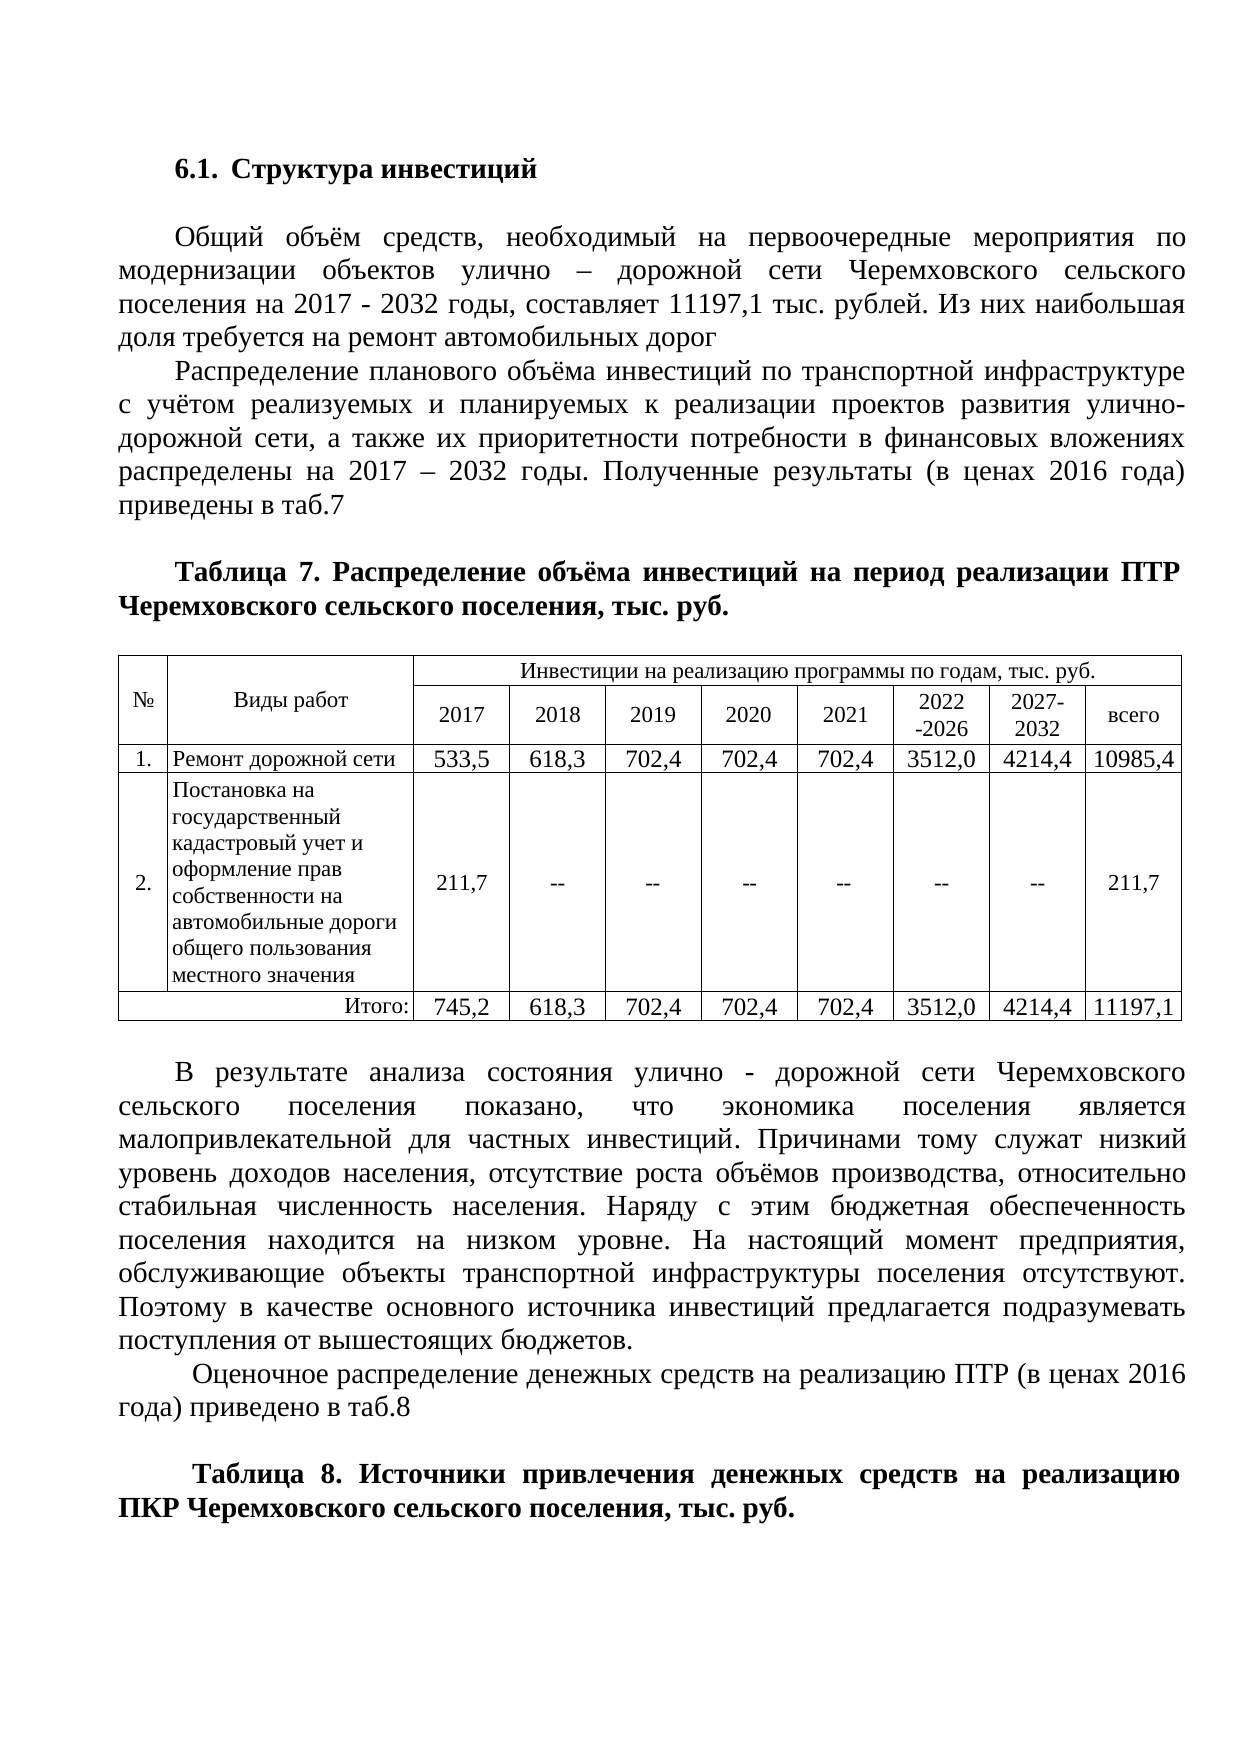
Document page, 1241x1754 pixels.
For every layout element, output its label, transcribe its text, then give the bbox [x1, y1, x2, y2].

table_cell 702,4 [702, 992, 797, 1019]
table_cell -- [990, 773, 1085, 991]
table_cell 702,4 [606, 745, 701, 772]
table_cell 2027-2032 [990, 686, 1085, 743]
table_cell 2. [119, 773, 167, 991]
table_cell 745,2 [414, 992, 509, 1019]
table_cell всего [1086, 686, 1181, 743]
table_cell 702,4 [798, 745, 893, 772]
table_cell 3512,0 [894, 992, 989, 1019]
table_cell 2018 [510, 686, 605, 743]
table_cell 4214,4 [990, 745, 1085, 772]
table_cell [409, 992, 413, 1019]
list Структура инвестиций [118, 152, 1181, 185]
table_cell 702,4 [606, 992, 701, 1019]
table_cell 2022 -2026 [894, 686, 989, 743]
text В результате анализа состояния улично - дорожной сети Черемховского сельского поселения показано, что экономика поселения является малопривлекательной для частных инвестиций. Причинами тому служат низкий уровень доходов населения, отсутствие роста объёмов производства, относительно стабильная численность населения. Наряду с этим бюджетная обеспеченность поселения находится на низком уровне. На настоящий момент предприятия, обслуживающие объекты транспортной инфраструктуры поселения отсутствуют. Поэтому в качестве основного источника инвестиций предлагается подразумевать поступления от вышестоящих бюджетов. [118, 1054, 1187, 1356]
text Распределение планового объёма инвестиций по транспортной инфраструктуре с учётом реализуемых и планируемых к реализации проектов развития улично- дорожной сети, а также их приоритетности потребности в финансовых вложениях распределены на 2017 – 2032 годы. Полученные результаты (в ценах 2016 года) приведены в таб.7 [118, 353, 1187, 521]
table_cell 533,5 [414, 745, 509, 772]
table_cell Ремонт дорожной сети [168, 745, 413, 772]
table_cell 2020 [702, 686, 797, 743]
table_cell 2019 [606, 686, 701, 743]
table_cell 211,7 [1086, 773, 1181, 991]
table_cell 618,3 [510, 992, 605, 1019]
table_cell 3512,0 [894, 745, 989, 772]
table_cell -- [894, 773, 989, 991]
table_cell 211,7 [414, 773, 509, 991]
table_header № [119, 656, 167, 743]
table_cell 618,3 [510, 745, 605, 772]
table_header Инвестиции на реализацию программы по годам, тыс. руб. [414, 656, 1181, 685]
table_cell -- [606, 773, 701, 991]
table_cell 702,4 [702, 745, 797, 772]
table_cell 4214,4 [990, 992, 1085, 1019]
table_cell -- [702, 773, 797, 991]
table_cell 1. [119, 745, 167, 772]
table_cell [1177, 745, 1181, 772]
table_header Виды работ [168, 656, 413, 743]
table_cell 2017 [414, 686, 509, 743]
table_cell 2021 [798, 686, 893, 743]
table_cell -- [798, 773, 893, 991]
text Оценочное распределение денежных средств на реализацию ПТР (в ценах 2016 года) приведено в таб.8 [118, 1356, 1187, 1423]
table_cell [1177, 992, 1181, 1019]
text Общий объём средств, необходимый на первоочередные мероприятия по модернизации объектов улично – дорожной сети Черемховского сельского поселения на 2017 - 2032 годы, составляет 11197,1 тыс. рублей. Из них наибольшая доля требуется на ремонт автомобильных дорог [118, 219, 1187, 353]
text Таблица 7. Распределение объёма инвестиций на период реализации ПТР Черемховского сельского поселения, тыс. руб. [118, 554, 1181, 621]
text Таблица 8. Источники привлечения денежных средств на реализацию ПКР Черемховского сельского поселения, тыс. руб. [118, 1457, 1181, 1524]
table_cell Постановка на государственный кадастровый учет и оформление прав собственности на автомобильные дороги общего пользования местного значения [168, 773, 413, 991]
table_cell -- [510, 773, 605, 991]
table_cell 702,4 [798, 992, 893, 1019]
